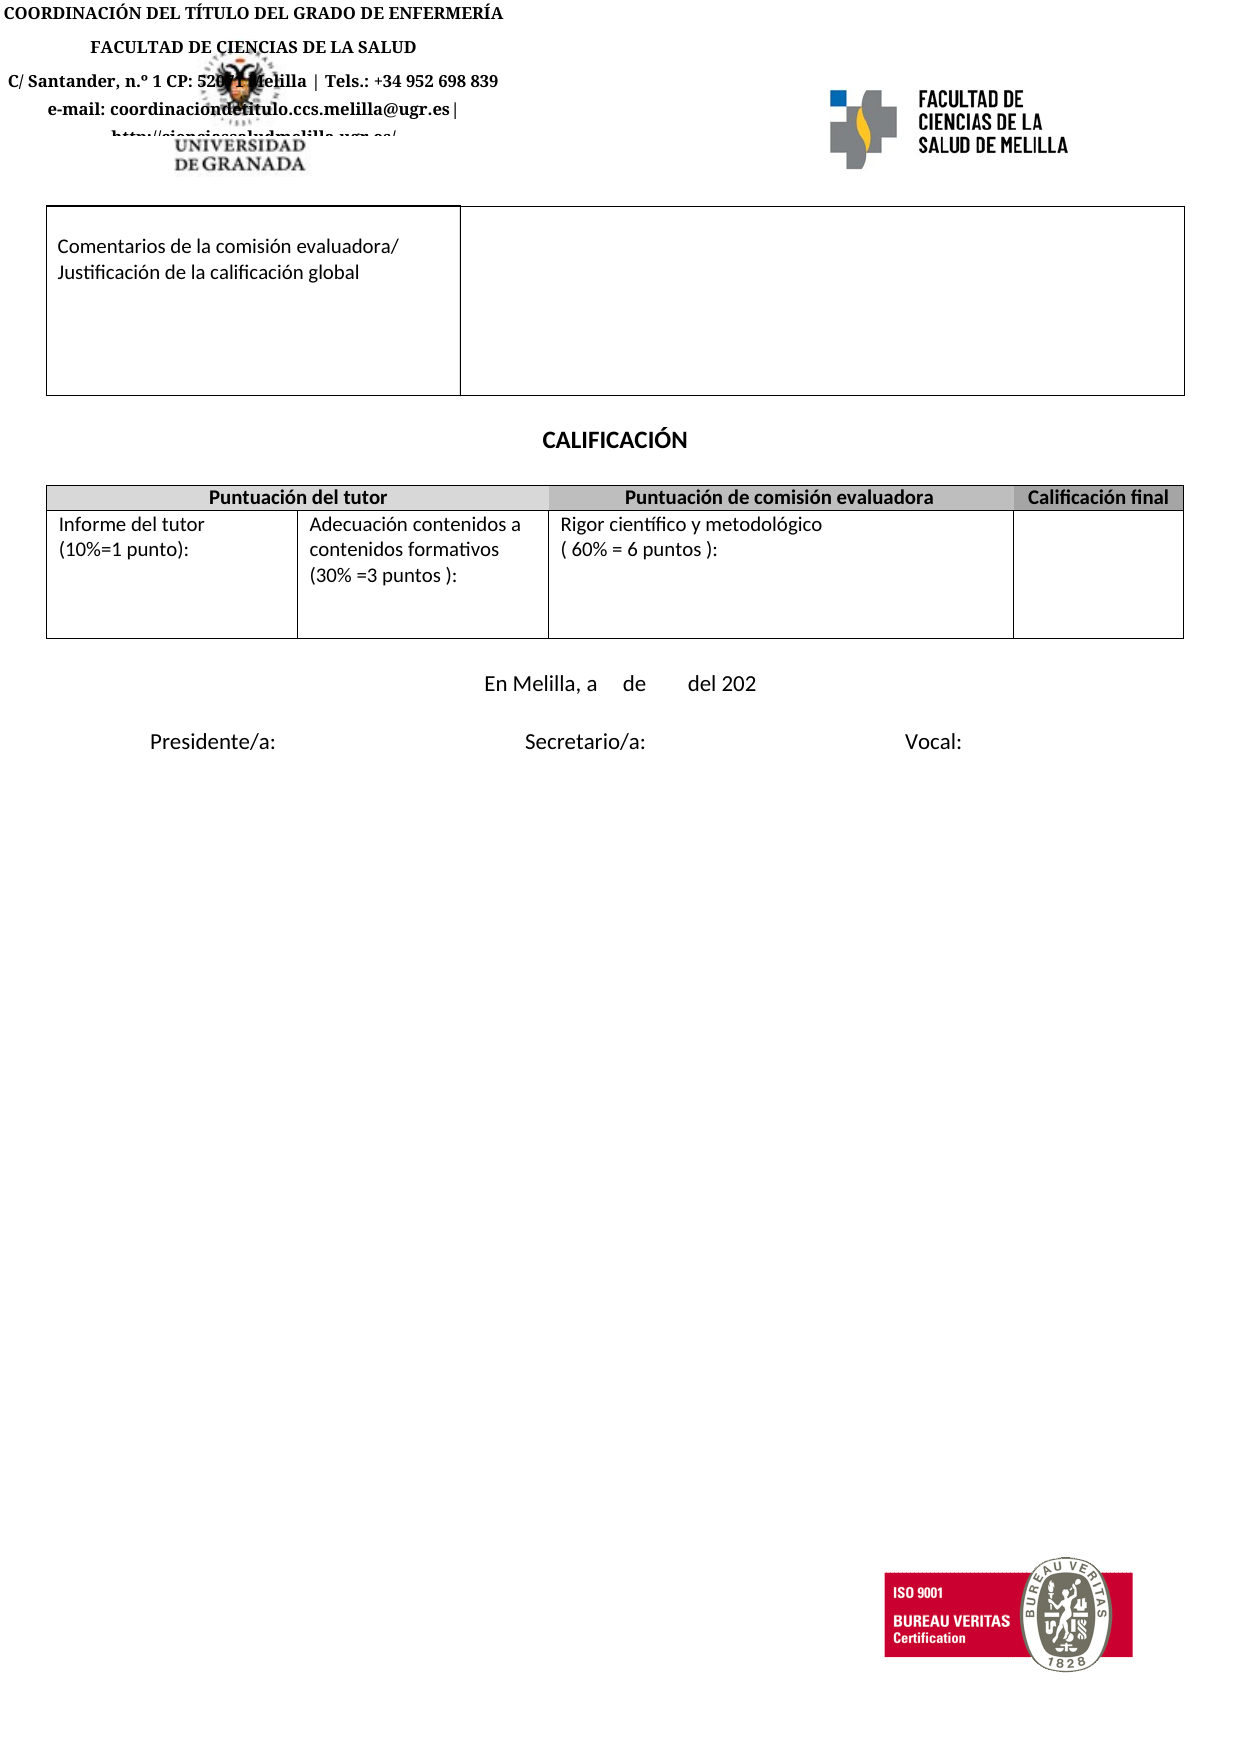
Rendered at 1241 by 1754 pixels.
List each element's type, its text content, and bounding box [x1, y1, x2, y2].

table_header Puntuación de comisión evaluadora [560, 486, 1013, 510]
picture [173, 39, 312, 177]
table_header [47, 486, 58, 510]
table_cell Adecuación contenidos a contenidos formativos (30% =3 puntos ): [298, 511, 548, 638]
table_header Puntuación del tutor [58, 486, 548, 510]
picture [176, 42, 180, 52]
table_cell Rigor científico y metodológico ( 60% = 6 puntos ): [549, 511, 1013, 638]
table_cell Informe del tutor (10%=1 punto): [47, 511, 297, 638]
picture [829, 88, 1072, 172]
table_cell [1014, 511, 1183, 638]
text Presidente/a: Secretario/a: Vocal: [150, 727, 1196, 755]
table_header Calificación final [1014, 486, 1183, 510]
picture [307, 42, 311, 52]
text CALIFICACIÓN [44, 424, 1186, 454]
text En Melilla, a de del 202 [44, 669, 1196, 697]
picture [884, 1557, 1133, 1673]
table_header [549, 486, 560, 510]
